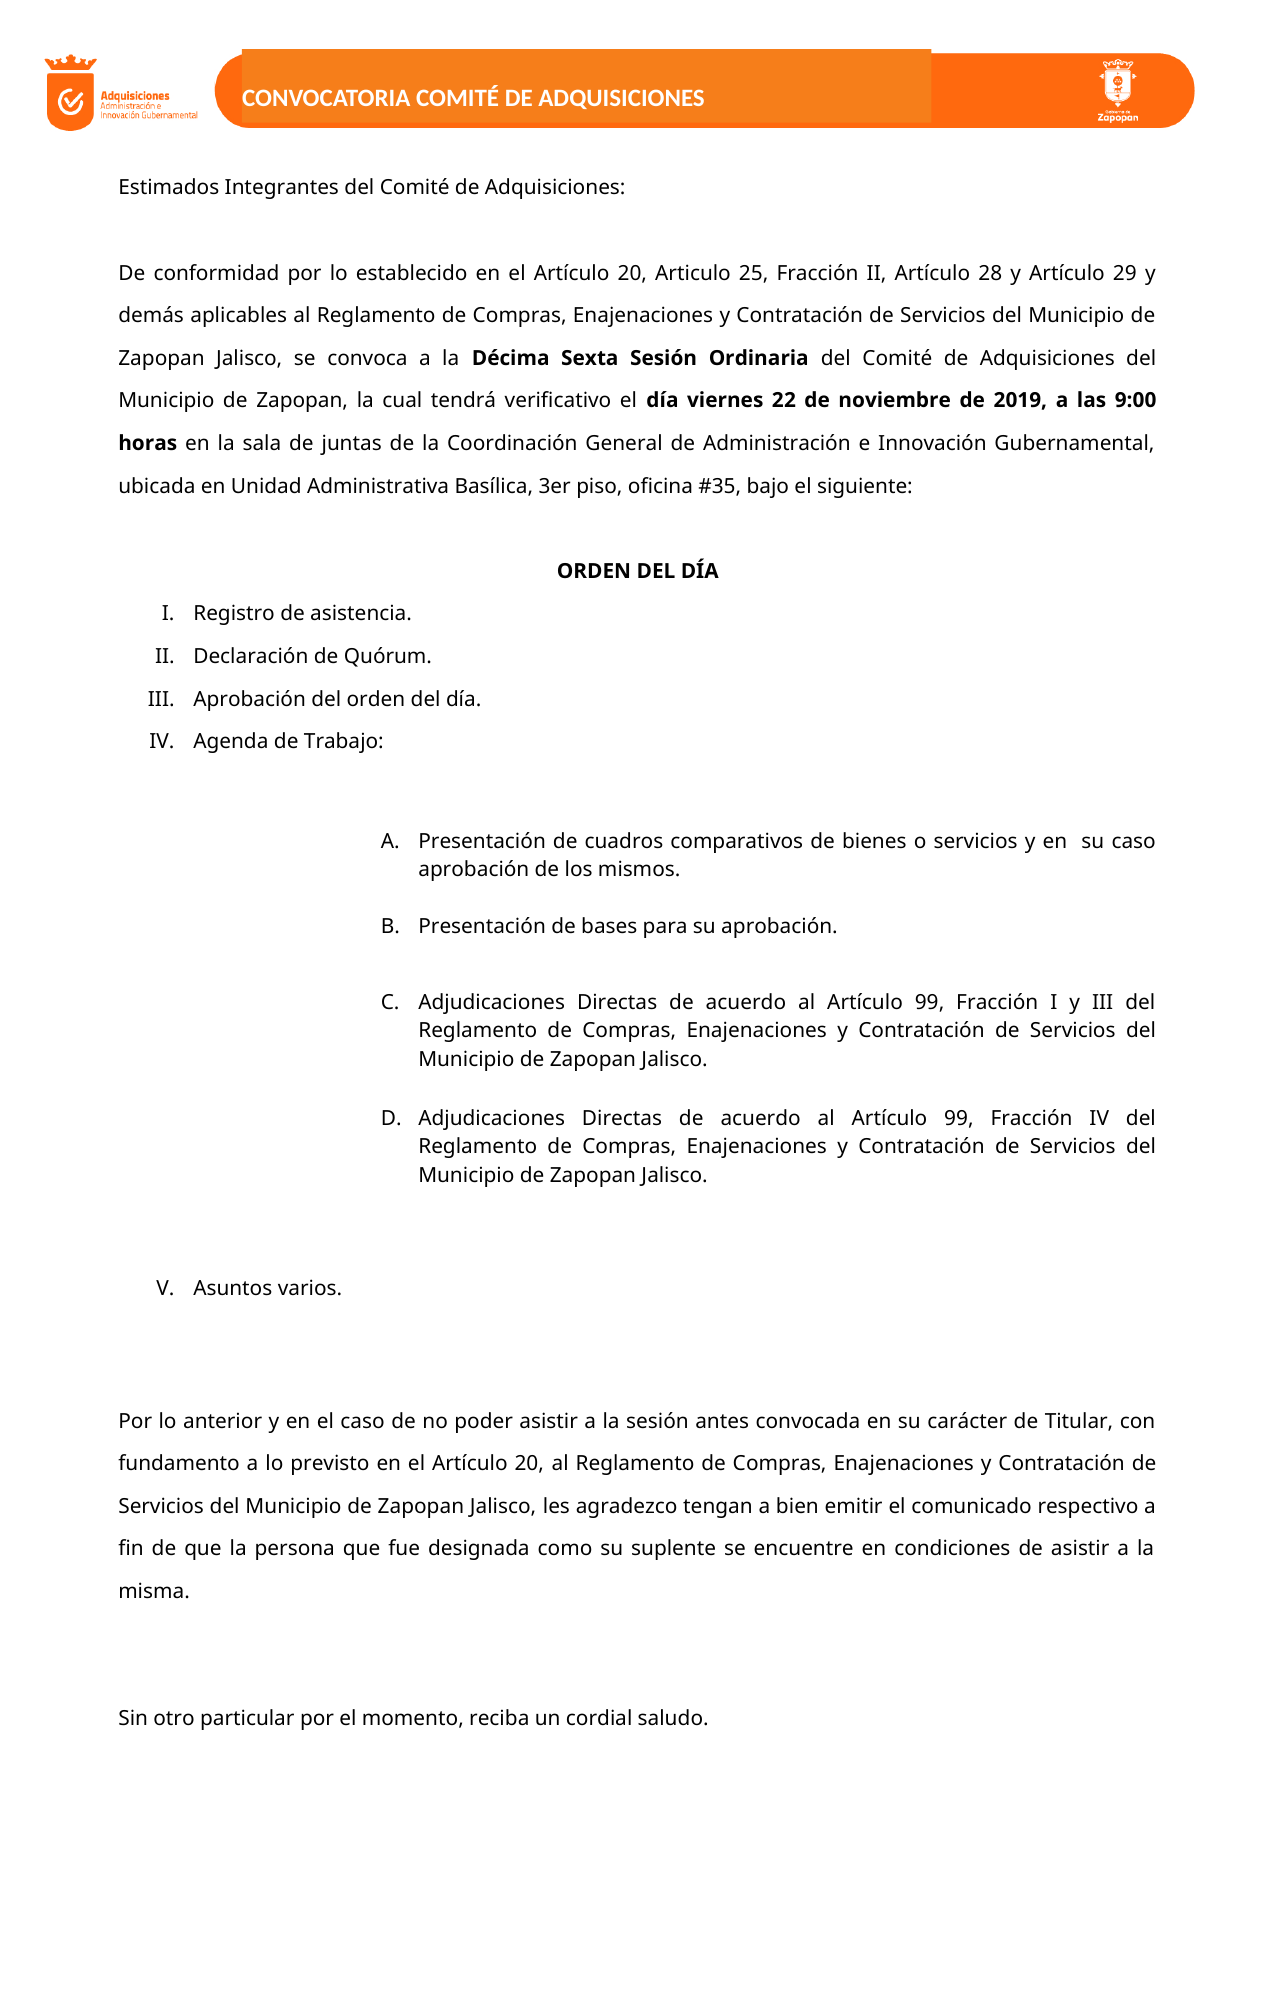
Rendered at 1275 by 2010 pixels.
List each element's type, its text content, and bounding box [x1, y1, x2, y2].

list Adjudicaciones Directas de acuerdo al Artículo 99, Fracción IV del Reglamento de Compras, Enajenaciones y Contratación de Servicios del Municipio de Zapopan Jalisco. [381, 1103, 1157, 1188]
list Aprobación del orden del día. [174, 684, 1157, 712]
text De conformidad por lo establecido en el Artículo 20, Articulo 25, Fracción II, Artículo 28 y Artículo 29 y demás aplicables al Reglamento de Compras, Enajenaciones y Contratación de Servicios del Municipio de Zapopan Jalisco, se convoca a la Décima Sexta Sesión Ordinaria del Comité de Adquisiciones del Municipio de Zapopan, la cual tendrá verificativo el día viernes 22 de noviembre de 2019, a las 9:00 horas en la sala de juntas de la Coordinación General de Administración e Innovación Gubernamental, ubicada en Unidad Administrativa Basílica, 3er piso, oficina #35, bajo el siguiente: [118, 258, 1157, 499]
list Adjudicaciones Directas de acuerdo al Artículo 99, Fracción I y III del Reglamento de Compras, Enajenaciones y Contratación de Servicios del Municipio de Zapopan Jalisco. [381, 987, 1157, 1072]
text ORDEN DEL DÍA [118, 556, 1157, 584]
text Estimados Integrantes del Comité de Adquisiciones: [118, 173, 1157, 201]
list Registro de asistencia. [174, 598, 1157, 627]
list Declaración de Quórum. [174, 641, 1157, 669]
list Agenda de Trabajo: [174, 726, 1157, 755]
text Por lo anterior y en el caso de no poder asistir a la sesión antes convocada en su carácter de Titular, con fundamento a lo previsto en el Artículo 20, al Reglamento de Compras, Enajenaciones y Contratación de Servicios del Municipio de Zapopan Jalisco, les agradezco tengan a bien emitir el comunicado respectivo a fin de que la persona que fue designada como su suplente se encuentre en condiciones de asistir a la misma. [118, 1406, 1157, 1604]
list Presentación de cuadros comparativos de bienes o servicios y en su caso aprobación de los mismos. [381, 826, 1157, 883]
text Sin otro particular por el momento, reciba un cordial saludo. [118, 1703, 1157, 1731]
list Asuntos varios. [174, 1273, 1157, 1302]
picture [0, 11, 1226, 173]
list Presentación de bases para su aprobación. [381, 911, 1157, 939]
